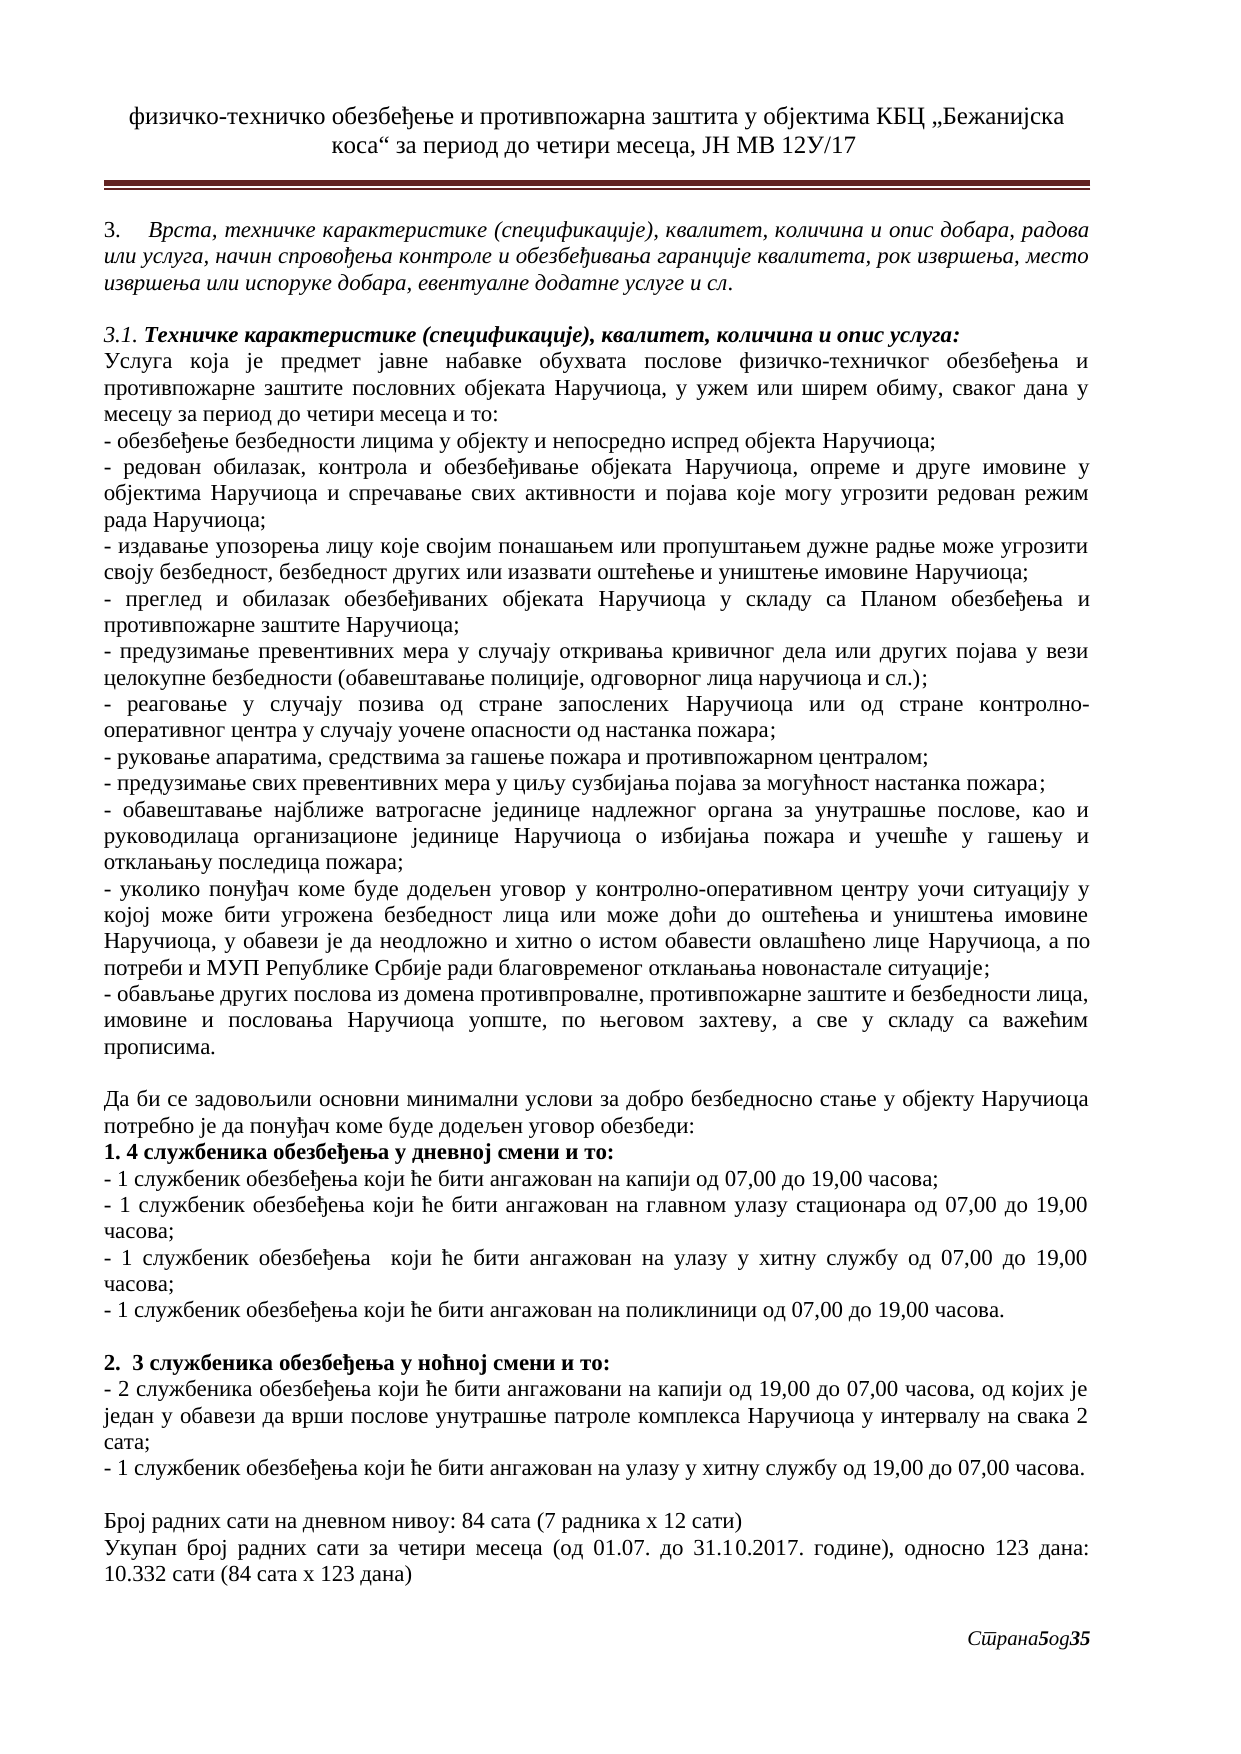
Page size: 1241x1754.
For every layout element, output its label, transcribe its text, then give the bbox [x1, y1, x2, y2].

text 1. 4 службеника обезбеђења у дневној смени и то: [103, 1138, 1090, 1164]
text 2. 3 службеника обезбеђења у ноћној смени и то: [103, 1349, 1090, 1375]
text - 1 службеник обезбеђења који ће бити ангажован на поликлиници од 07,00 до 19,00 часова. [103, 1296, 1090, 1323]
text - обављање других послова из домена противпровалне, противпожарне заштите и безбедности лица, имовине и пословања Наручиоца уопште, по његовом захтеву, а све у складу са важећим прописима. [103, 980, 1090, 1059]
text - 1 службеник обезбеђења који ће бити ангажован на капији од 07,00 до 19,00 часова; [103, 1164, 1090, 1191]
text - издавање упозорења лицу које својим понашањем или пропуштањем дужне радње може угрозити своју безбедност, безбедност других или изазвати оштећење и уништење имовине Наручиоца; [103, 532, 1090, 585]
text Број радних сати на дневном нивоу: 84 сата (7 радника х 12 сати) [103, 1507, 1090, 1533]
text - 1 службеник обезбеђења који ће бити ангажован на главном улазу стационара од 07,00 до 19,00 часова; [103, 1191, 1090, 1244]
text - реаговање у случају позива од стране запослених Наручиоца или од стране контролно- оперативног центра у случају уочене опасности од настанка пожара; [103, 690, 1090, 743]
text - редован обилазак, контрола и обезбеђивање објеката Наручиоца, опреме и друге имовине у објектима Наручиоца и спречавање свих активности и појава које могу угрозити редован режим рада Наручиоца; [103, 453, 1090, 532]
text 3. Врста, техничке карактеристике (спецификације), квалитет, количина и опис добара, радова или услуга, начин спровођења контроле и обезбеђивања гаранције квалитета, рок извршења, место извршења или испоруке добара, евентуалне додатне услуге и сл. [103, 216, 1090, 295]
text - 1 службеник обезбеђења који ће бити ангажован на улазу у хитну службу од 19,00 до 07,00 часова. [103, 1454, 1090, 1481]
text - уколико понуђач коме буде додељен уговор у контролно-оперативном центру уочи ситуацију у којој може бити угрожена безбедност лица или може доћи до оштећења и уништења имовине Наручиоца, у обавези је да неодложно и хитно о истом обавести овлашћено лице Наручиоца, а по потреби и МУП Републике Србије ради благовременог отклањања новонастале ситуације; [103, 875, 1090, 980]
text - 1 службеник обезбеђења који ће бити ангажован на улазу у хитну службу од 07,00 до 19,00 часова; [103, 1244, 1090, 1296]
text - преглед и обилазак обезбеђиваних објеката Наручиоца у складу са Планом обезбеђења и противпожарне заштите Наручиоца; [103, 585, 1090, 637]
text Да би се задовољили основни минимални услови за добро безбедносно стање у објекту Наручиоца потребно је да понуђач коме буде додељен уговор обезбеди: [103, 1086, 1090, 1138]
text - 2 службеника обезбеђења који ће бити ангажовани на капији од 19,00 до 07,00 часова, од којих је један у обавези да врши послове унутрашње патроле комплекса Наручиоца у интервалу на свака 2 сата; [103, 1375, 1090, 1454]
text - предузимање превентивних мера у случају откривања кривичног дела или других појава у вези целокупне безбедности (обавештавање полиције, одговорног лица наручиоца и сл.); [103, 637, 1090, 690]
text Услуга која је предмет јавне набавке обухвата послове физичко-техничког обезбеђења и противпожарне заштите пословних објеката Наручиоца, у ужем или ширем обиму, сваког дана у месецу за период до четири месеца и то: [103, 348, 1090, 427]
text 3.1. Техничке карактеристике (спецификације), квалитет, количина и опис услуга: [103, 321, 1090, 348]
text - руковање апаратима, средствима за гашење пожара и противпожарном централом; [103, 743, 1090, 769]
text Укупан број радних сати за четири месеца (од 01.07. до 31.10.2017. године), односно 123 дана: 10.332 сати (84 сата х 123 дана) [103, 1533, 1090, 1586]
text - обезбеђење безбедности лицима у објекту и непосредно испред објекта Наручиоца; [103, 427, 1090, 453]
text - обавештавање најближе ватрогасне јединице надлежног органа за унутрашње послове, као и руководилаца организационе јединице Наручиоца о избијања пожара и учешће у гашењу и отклањању последица пожара; [103, 796, 1090, 875]
text - предузимање свих превентивних мера у циљу сузбијања појава за могућност настанка пожара; [103, 769, 1090, 796]
